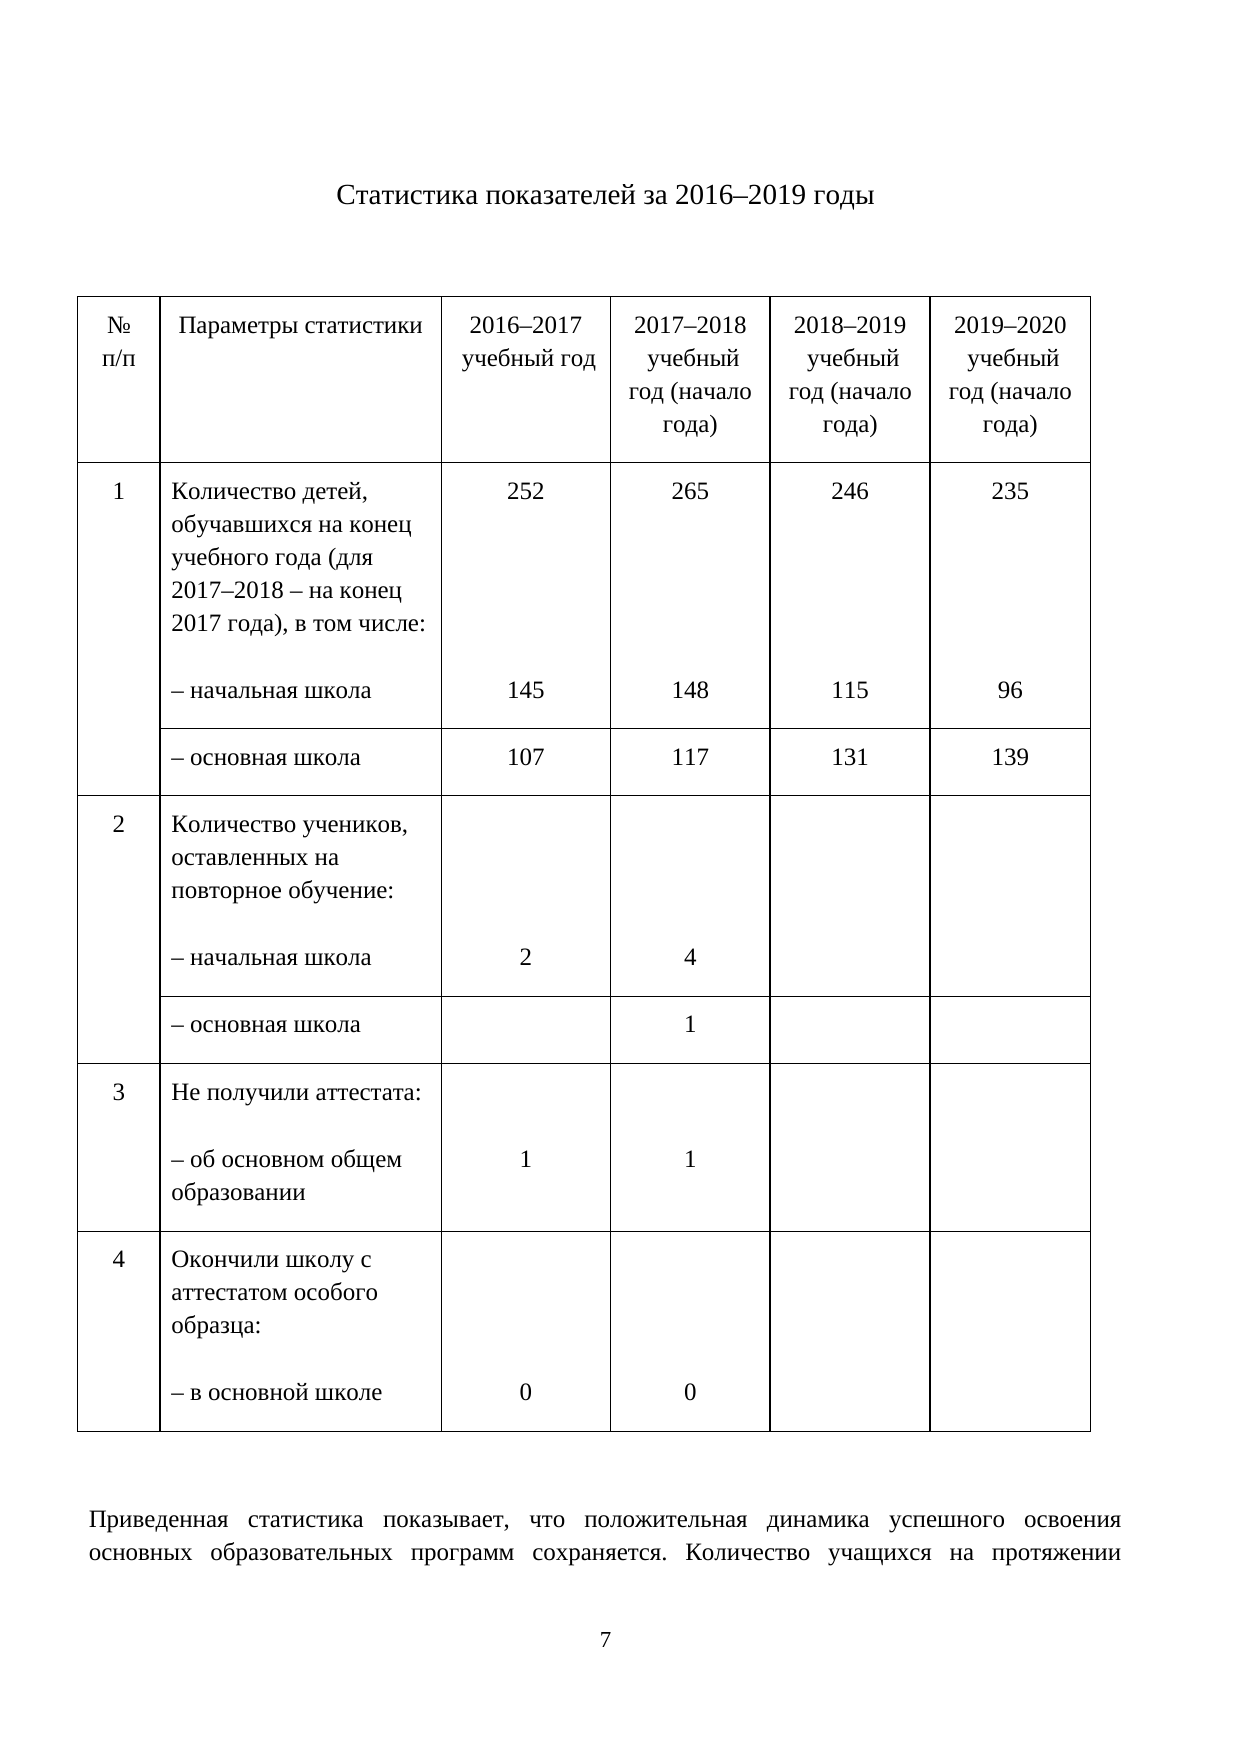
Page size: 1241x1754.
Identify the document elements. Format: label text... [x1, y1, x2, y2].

table_cell [771, 1064, 929, 1131]
table_cell – в основной школе [161, 1364, 441, 1431]
table_cell 0 [611, 1364, 769, 1431]
table_cell [611, 1232, 769, 1363]
table_header 2019–2020 учебный год (начало года) [931, 297, 1090, 462]
table_cell 2 [442, 928, 610, 996]
table_header 2016–2017 учебный год [442, 297, 610, 462]
table_cell [442, 796, 610, 928]
text Статистика показателей за 2016–2019 годы [88, 177, 1122, 211]
table_cell [771, 796, 929, 928]
table_cell [611, 796, 769, 928]
table_cell 1 [442, 1131, 610, 1231]
table_cell 246 [771, 463, 929, 661]
table_header Параметры статистики [161, 297, 441, 462]
table_cell [442, 1232, 610, 1363]
table_header 2018–2019 учебный год (начало года) [771, 297, 929, 462]
table_header 2017–2018 учебный год (начало года) [611, 297, 769, 462]
table_cell 1 [611, 997, 769, 1063]
table_cell Количество детей, обучавшихся на конец учебного года (для 2017–2018 – на конец 2017 года), в том числе: [161, 463, 441, 661]
table_cell 4 [78, 1232, 159, 1431]
table_cell [611, 1064, 769, 1131]
table_cell 265 [611, 463, 769, 661]
table_cell 235 [931, 463, 1090, 661]
table_cell [931, 928, 1090, 996]
table_header № п/п [78, 297, 159, 462]
table_cell [931, 1131, 1090, 1231]
table_cell [442, 1064, 610, 1131]
table_cell 3 [78, 1064, 159, 1231]
table_cell – основная школа [161, 729, 441, 795]
table_cell [442, 997, 610, 1063]
table_cell [931, 1064, 1090, 1131]
table_cell 1 [78, 463, 159, 795]
table_cell 252 [442, 463, 610, 661]
table_cell Окончили школу с аттестатом особого образца: [161, 1232, 441, 1363]
table_cell [931, 1364, 1090, 1431]
table_cell [771, 997, 929, 1063]
table_cell 117 [611, 729, 769, 795]
table_cell [771, 1364, 929, 1431]
table_cell [931, 796, 1090, 928]
table_cell Не получили аттестата: [161, 1064, 441, 1131]
table_cell [771, 1232, 929, 1363]
table_cell 107 [442, 729, 610, 795]
table_cell – основная школа [161, 997, 441, 1063]
table_cell 96 [931, 661, 1090, 728]
table_cell [771, 1131, 929, 1231]
table_cell – начальная школа [161, 928, 441, 996]
table_cell 131 [771, 729, 929, 795]
table_cell 145 [442, 661, 610, 728]
table_cell [931, 1232, 1090, 1363]
table_cell 0 [442, 1364, 610, 1431]
table_cell – об основном общем образовании [161, 1131, 441, 1231]
table_cell 139 [931, 729, 1090, 795]
table_cell 148 [611, 661, 769, 728]
table_cell 1 [611, 1131, 769, 1231]
table_cell 2 [78, 796, 159, 1063]
table_cell 4 [611, 928, 769, 996]
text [88, 1504, 1122, 1566]
table_cell Количество учеников, оставленных на повторное обучение: [161, 796, 441, 928]
table_cell – начальная школа [161, 661, 441, 728]
table_cell [931, 997, 1090, 1063]
table_cell [771, 928, 929, 996]
table_cell 115 [771, 661, 929, 728]
